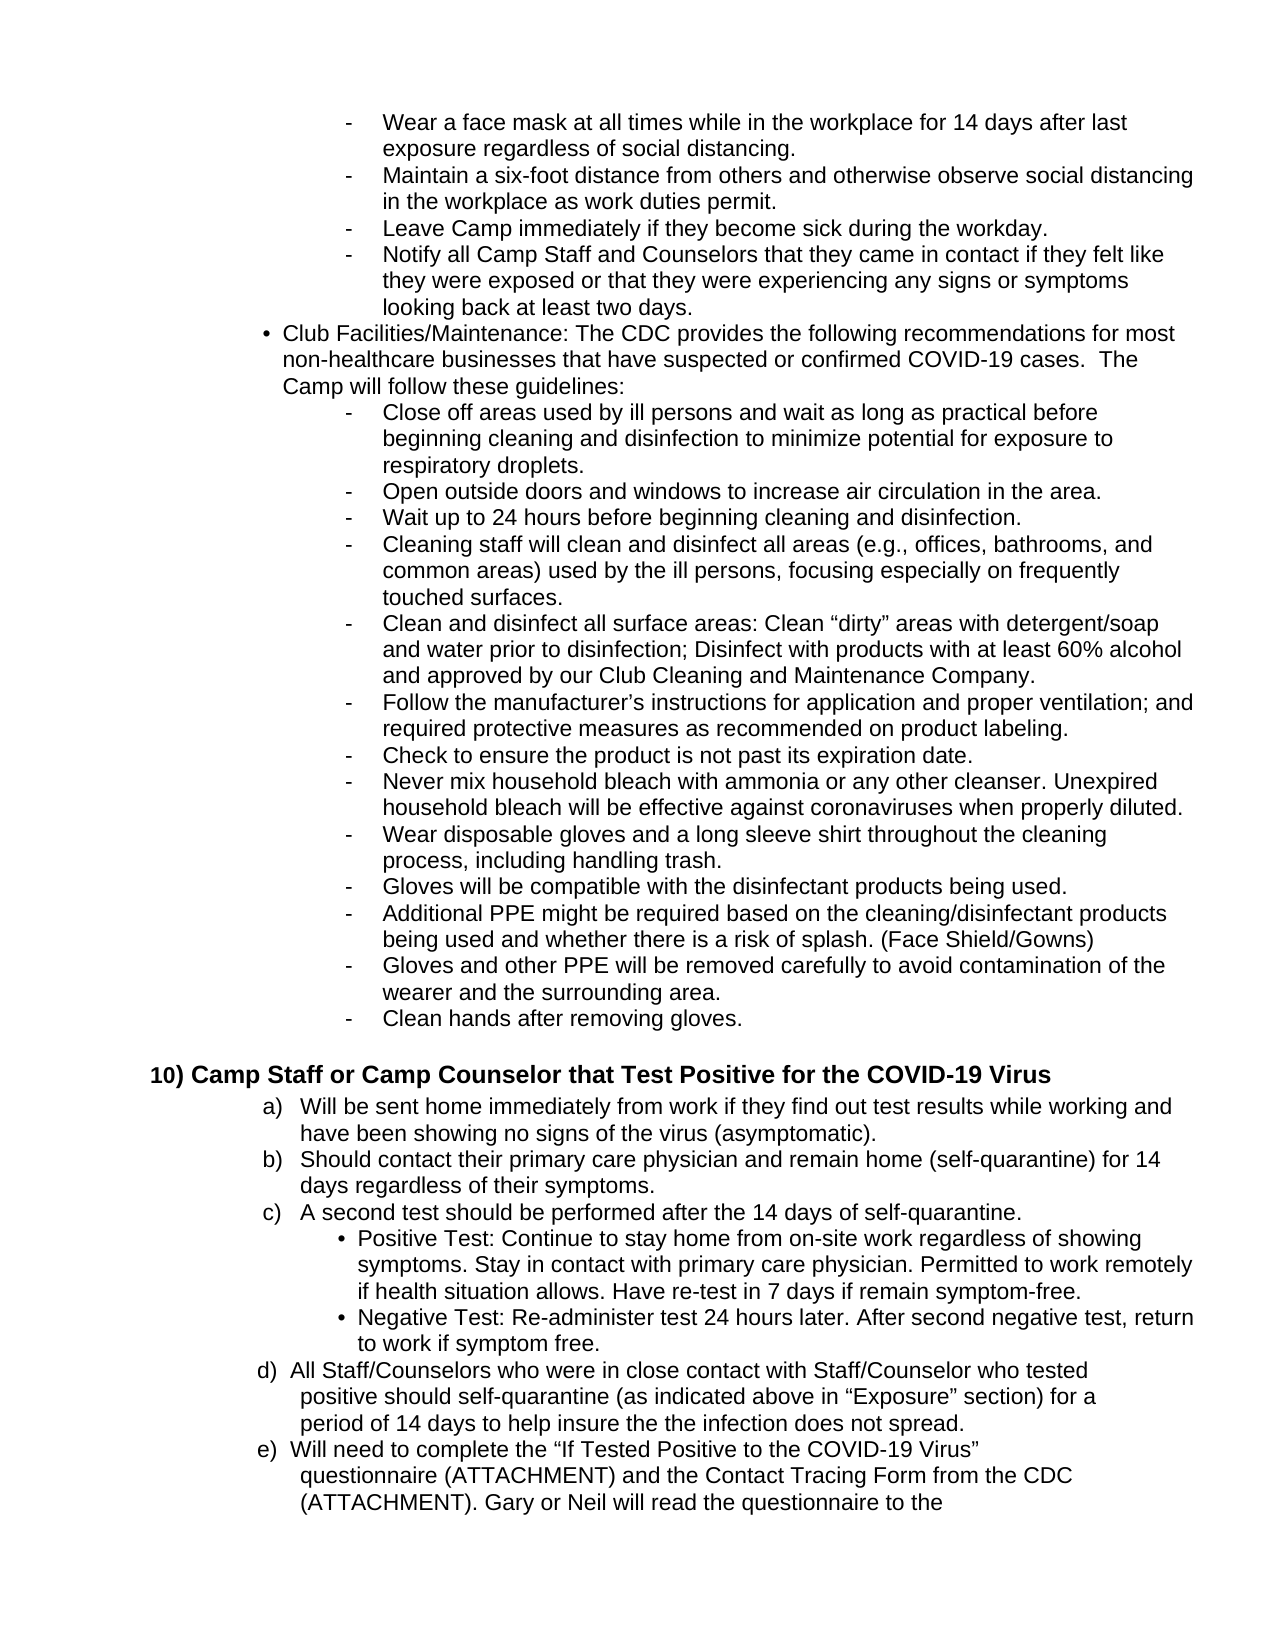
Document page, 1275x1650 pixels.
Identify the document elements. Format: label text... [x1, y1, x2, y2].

list Clean hands after removing gloves. [345, 1005, 1200, 1031]
text positive should self-quarantine (as indicated above in “Exposure” section) for a [150, 1383, 1200, 1409]
list Will be sent home immediately from work if they find out test results while working and have been showing no signs of the virus (asymptomatic). [262, 1093, 1200, 1146]
list Gloves and other PPE will be removed carefully to avoid contamination of the wearer and the surrounding area. [345, 952, 1200, 1005]
list Wear disposable gloves and a long sleeve shirt throughout the cleaning process, including handling trash. [345, 821, 1200, 873]
list Gloves will be compatible with the disinfectant products being used. [345, 873, 1200, 900]
text period of 14 days to help insure the the infection does not spread. [150, 1409, 1200, 1436]
text e) Will need to complete the “If Tested Positive to the COVID-19 Virus” [150, 1436, 1200, 1462]
list Positive Test: Continue to stay home from on-site work regardless of showing symptoms. Stay in contact with primary care physician. Permitted to work remotely if health situation allows. Have re-test in 7 days if remain symptom-free. [337, 1225, 1200, 1304]
text questionnaire (ATTACHMENT) and the Contact Tracing Form from the CDC [150, 1462, 1200, 1488]
list Leave Camp immediately if they become sick during the workday. [345, 214, 1200, 241]
list Follow the manufacturer’s instructions for application and proper ventilation; and required protective measures as recommended on product labeling. [345, 689, 1200, 742]
list A second test should be performed after the 14 days of self-quarantine. [262, 1199, 1200, 1225]
text (ATTACHMENT). Gary or Neil will read the questionnaire to the [225, 1488, 1200, 1515]
list Should contact their primary care physician and remain home (self-quarantine) for 14 days regardless of their symptoms. [262, 1146, 1200, 1199]
list Clean and disinfect all surface areas: Clean “dirty” areas with detergent/soap and water prior to disinfection; Disinfect with products with at least 60% alcohol and approved by our Club Cleaning and Maintenance Company. [345, 610, 1200, 689]
list Wait up to 24 hours before beginning cleaning and disinfection. [345, 504, 1200, 531]
list Maintain a six-foot distance from others and otherwise observe social distancing in the workplace as work duties permit. [345, 162, 1200, 214]
text 10) Camp Staff or Camp Counselor that Test Positive for the COVID-19 Virus [150, 1060, 1200, 1089]
list Cleaning staff will clean and disinfect all areas (e.g., offices, bathrooms, and common areas) used by the ill persons, focusing especially on frequently touched surfaces. [345, 531, 1200, 610]
list Club Facilities/Maintenance: The CDC provides the following recommendations for most non-healthcare businesses that have suspected or confirmed COVID-19 cases. The Camp will follow these guidelines: [262, 320, 1200, 399]
list Wear a face mask at all times while in the workplace for 14 days after last exposure regardless of social distancing. [345, 109, 1200, 162]
text d) All Staff/Counselors who were in close contact with Staff/Counselor who tested [150, 1357, 1200, 1383]
list Notify all Camp Staff and Counselors that they came in contact if they felt like they were exposed or that they were experiencing any signs or symptoms looking back at least two days. [345, 241, 1200, 320]
list Open outside doors and windows to increase air circulation in the area. [345, 478, 1200, 504]
list Close off areas used by ill persons and wait as long as practical before beginning cleaning and disinfection to minimize potential for exposure to respiratory droplets. [345, 399, 1200, 478]
list Never mix household bleach with ammonia or any other cleanser. Unexpired household bleach will be effective against coronaviruses when properly diluted. [345, 768, 1200, 821]
list Additional PPE might be required based on the cleaning/disinfectant products being used and whether there is a risk of splash. (Face Shield/Gowns) [345, 900, 1200, 952]
list Negative Test: Re-administer test 24 hours later. After second negative test, return to work if symptom free. [337, 1304, 1200, 1357]
list Check to ensure the product is not past its expiration date. [345, 742, 1200, 768]
